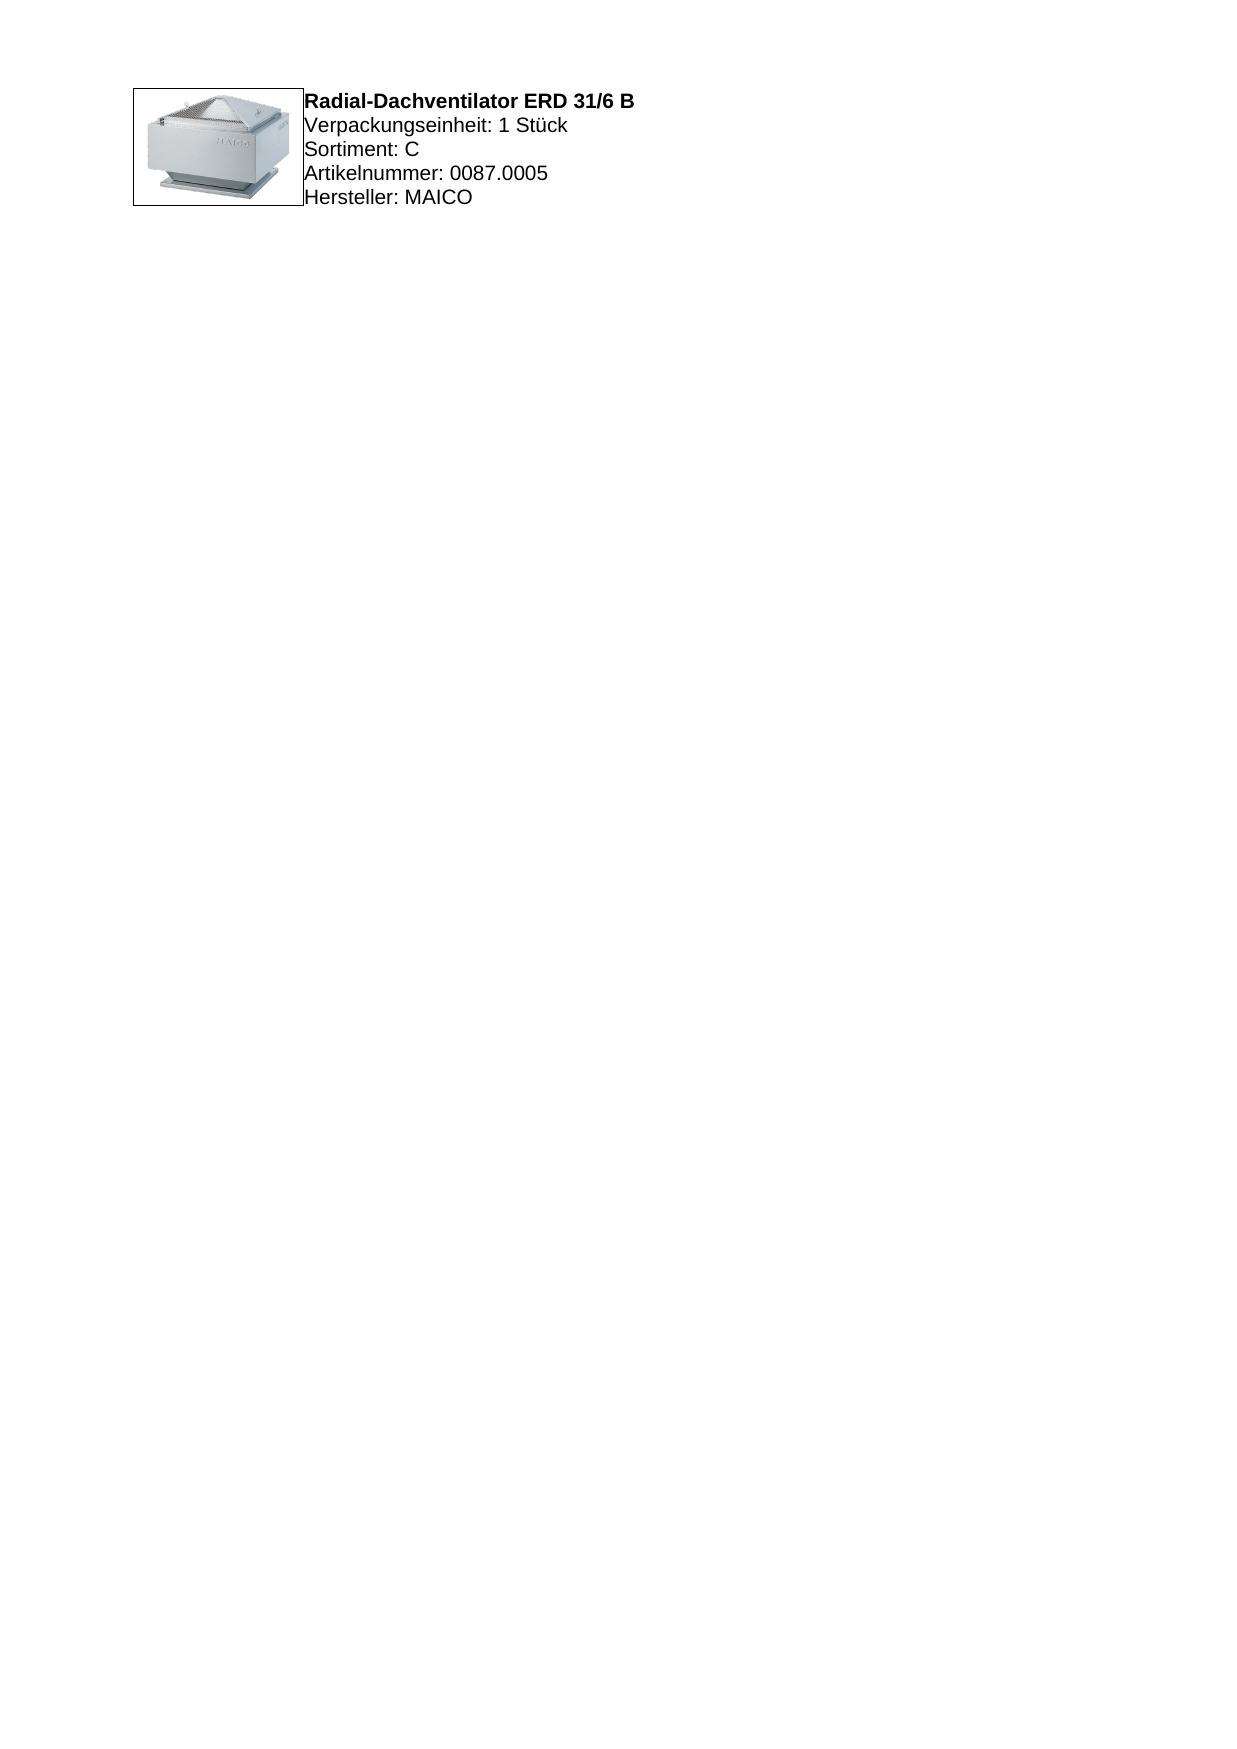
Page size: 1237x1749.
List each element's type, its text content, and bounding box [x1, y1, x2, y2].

picture [134, 89, 303, 205]
text Radial-Dachventilator ERD 31/6 BVerpackungseinheit: 1 StückSortiment: C Artikelnummer: 0087.0005Hersteller: MAICO [133, 89, 1148, 208]
